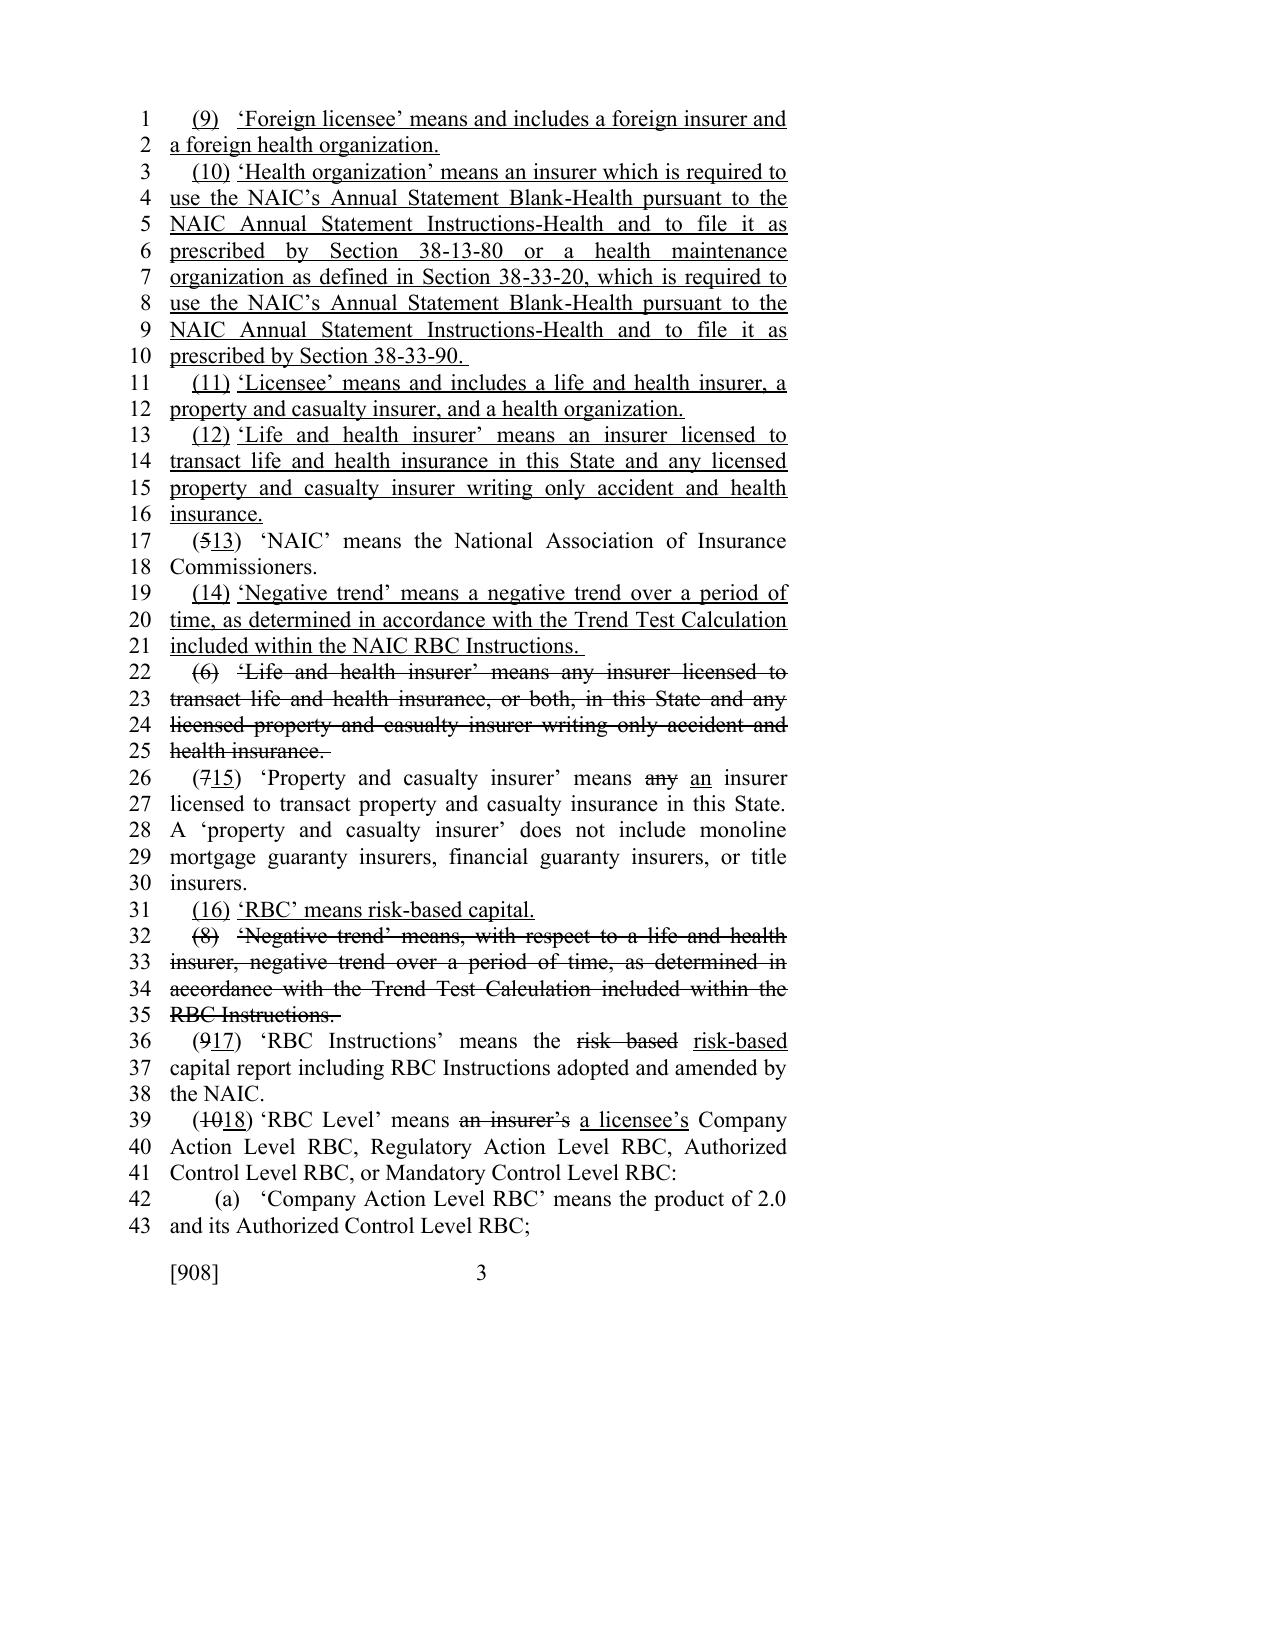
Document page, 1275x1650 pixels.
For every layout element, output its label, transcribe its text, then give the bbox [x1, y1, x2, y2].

text (1018) ‘RBC Level’ means an insurer’s a licensee’s Company Action Level RBC, Regulatory Action Level RBC, Authorized Control Level RBC, or Mandatory Control Level RBC: [169, 1106, 787, 1186]
text (12) ‘Life and health insurer’ means an insurer licensed to transact life and health insurance in this State and any licensed property and casualty insurer writing only accident and health insurance. [169, 421, 787, 470]
text (513) ‘NAIC’ means the National Association of Insurance Commissioners. [169, 527, 787, 579]
text (12) ‘Life and health insurer’ means an insurer licensed to transact life and health insurance in this State and any licensed property and casualty insurer writing only accident and health insurance. [169, 471, 787, 497]
text (6) ‘Life and health insurer’ means any insurer licensed to transact life and health insurance, or both, in this State and any licensed property and casualty insurer writing only accident and health insurance. [169, 658, 787, 699]
text (16) ‘RBC’ means risk-based capital. [169, 896, 787, 922]
text (6) ‘Life and health insurer’ means any insurer licensed to transact life and health insurance, or both, in this State and any licensed property and casualty insurer writing only accident and health insurance. [169, 700, 787, 725]
text (11) ‘Licensee’ means and includes a life and health insurer, a property and casualty insurer, and a health organization. [169, 368, 787, 421]
text (6) ‘Life and health insurer’ means any insurer licensed to transact life and health insurance, or both, in this State and any licensed property and casualty insurer writing only accident and health insurance. [169, 726, 787, 764]
text (9) ‘Foreign licensee’ means and includes a foreign insurer and a foreign health organization. [169, 105, 787, 158]
text (a) ‘Company Action Level RBC’ means the product of 2.0 and its Authorized Control Level RBC; [169, 1186, 787, 1238]
text (12) ‘Life and health insurer’ means an insurer licensed to transact life and health insurance in this State and any licensed property and casualty insurer writing only accident and health insurance. [169, 498, 787, 527]
text (8) ‘Negative trend’ means, with respect to a life and health insurer, negative trend over a period of time, as determined in accordance with the Trend Test Calculation included within the RBC Instructions. [169, 922, 787, 963]
text (8) ‘Negative trend’ means, with respect to a life and health insurer, negative trend over a period of time, as determined in accordance with the Trend Test Calculation included within the RBC Instructions. [169, 964, 787, 989]
text (14) ‘Negative trend’ means a negative trend over a period of time, as determined in accordance with the Trend Test Calculation included within the NAIC RBC Instructions. [169, 630, 787, 658]
text (10) ‘Health organization’ means an insurer which is required to use the NAIC’s Annual Statement Blank-Health pursuant to the NAIC Annual Statement Instructions-Health and to file it as prescribed by Section 38-13-80 or a health maintenance organization as defined in Section 38-33-20, which is required to use the NAIC’s Annual Statement Blank-Health pursuant to the NAIC Annual Statement Instructions-Health and to file it as prescribed by Section 38-33-90. [169, 158, 787, 207]
text (8) ‘Negative trend’ means, with respect to a life and health insurer, negative trend over a period of time, as determined in accordance with the Trend Test Calculation included within the RBC Instructions. [169, 990, 787, 1027]
text (715) ‘Property and casualty insurer’ means any an insurer licensed to transact property and casualty insurance in this State. A ‘property and casualty insurer’ does not include monoline mortgage guaranty insurers, financial guaranty insurers, or title insurers. [169, 764, 787, 896]
text (14) ‘Negative trend’ means a negative trend over a period of time, as determined in accordance with the Trend Test Calculation included within the NAIC RBC Instructions. [169, 579, 787, 629]
text (917) ‘RBC Instructions’ means the risk based risk-based capital report including RBC Instructions adopted and amended by the NAIC. [169, 1027, 787, 1106]
